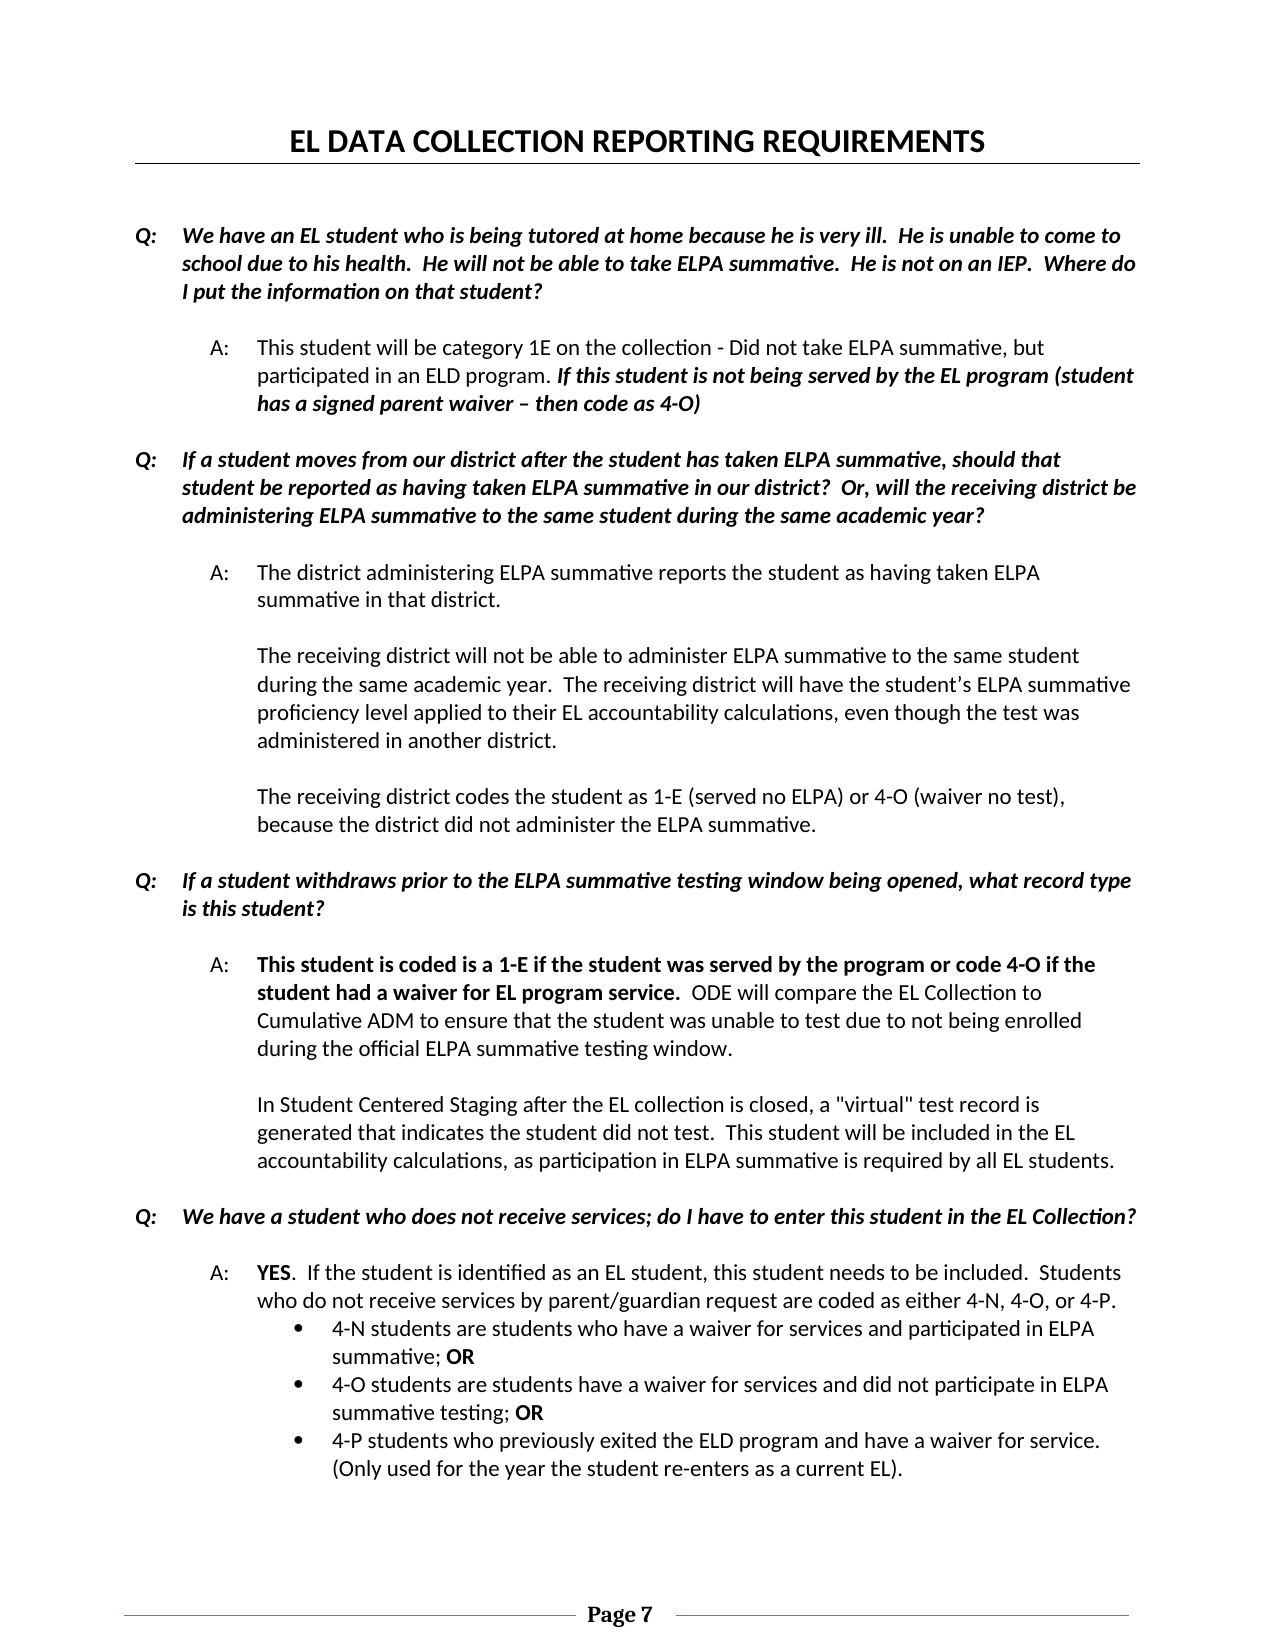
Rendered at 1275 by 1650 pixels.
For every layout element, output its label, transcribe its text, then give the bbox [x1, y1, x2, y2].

list 4-P students who previously exited the ELD program and have a waiver for service. (Only used for the year the student re-enters as a current EL). [294, 1426, 1140, 1482]
text The receiving district will not be able to administer ELPA summative to the same student during the same academic year. The receiving district will have the student’s ELPA summative proficiency level applied to their EL accountability calculations, even though the test was administered in another district. [257, 642, 1140, 754]
list 4-O students are students have a waiver for services and did not participate in ELPA summative testing; OR [294, 1370, 1140, 1426]
text In Student Centered Staging after the EL collection is closed, a "virtual" test record is generated that indicates the student did not test. This student will be included in the EL accountability calculations, as participation in ELPA summative is required by all EL students. [257, 1090, 1140, 1174]
list 4-N students are students who have a waiver for services and participated in ELPA summative; OR [294, 1314, 1140, 1370]
subtitle Q: If a student moves from our district after the student has taken ELPA summative, should that student be reported as having taken ELPA summative in our district? Or, will the receiving district be administering ELPA summative to the same student during the same academic year? [135, 446, 1140, 529]
text A: YES. If the student is identified as an EL student, this student needs to be included. Students who do not receive services by parent/guardian request are coded as either 4-N, 4-O, or 4-P. [210, 1258, 1140, 1314]
text The receiving district codes the student as 1-E (served no ELPA) or 4-O (waiver no test), because the district did not administer the ELPA summative. [257, 782, 1140, 838]
text A: The district administering ELPA summative reports the student as having taken ELPA summative in that district. [210, 558, 1140, 614]
subtitle Q: We have an EL student who is being tutored at home because he is very ill. He is unable to come to school due to his health. He will not be able to take ELPA summative. He is not on an IEP. Where do I put the information on that student? [135, 221, 1140, 305]
subtitle Q: We have a student who does not receive services; do I have to enter this student in the EL Collection? [135, 1202, 1140, 1230]
text A: This student will be category 1E on the collection - Did not take ELPA summative, but participated in an ELD program. If this student is not being served by the EL program (student has a signed parent waiver – then code as 4-O) [210, 333, 1140, 417]
text A: This student is coded is a 1-E if the student was served by the program or code 4-O if the student had a waiver for EL program service. ODE will compare the EL Collection to Cumulative ADM to ensure that the student was unable to test due to not being enrolled during the official ELPA summative testing window. [210, 950, 1140, 1062]
subtitle Q: If a student withdraws prior to the ELPA summative testing window being opened, what record type is this student? [135, 866, 1140, 922]
